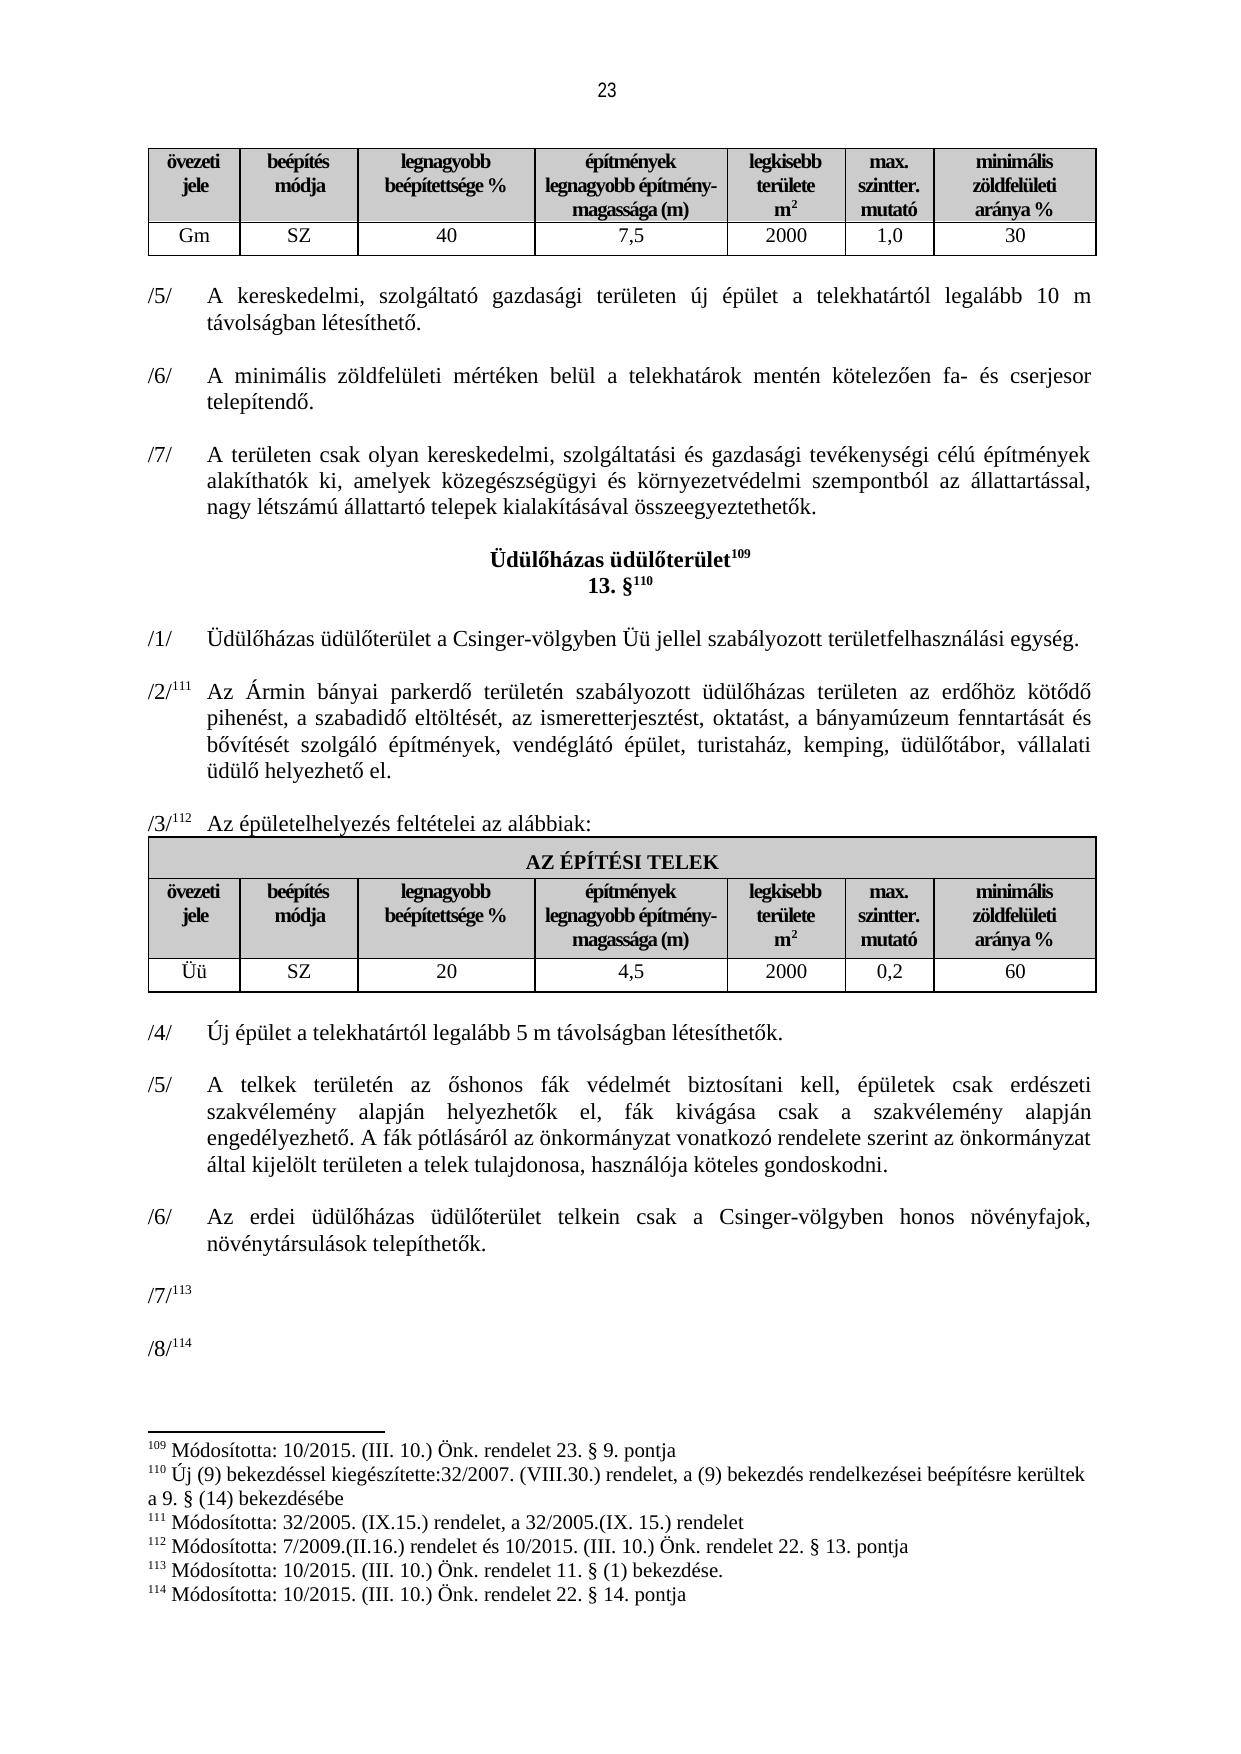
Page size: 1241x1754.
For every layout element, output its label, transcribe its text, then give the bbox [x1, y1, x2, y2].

table_cell SZ [241, 223, 357, 255]
table_cell legnagyobb építmény-magassága (m) [536, 173, 727, 221]
table_cell 2000 [728, 223, 845, 255]
table_cell építmények [536, 149, 727, 173]
table_cell zöldfelületi aránya % [935, 903, 1095, 958]
text /6/ Az erdei üdülőházas üdülőterület telkein csak a Csinger-völgyben honos növényfajok, növénytársulások telepíthetők. [148, 1203, 1093, 1256]
table_cell 60 [935, 959, 1095, 991]
table_cell Gm [149, 223, 239, 255]
table_header AZ ÉPÍTÉSI TELEK [149, 838, 1095, 878]
text /7/ [148, 1282, 1093, 1309]
table_cell 30 [935, 223, 1095, 255]
table_cell övezeti [149, 879, 239, 903]
table_cell övezeti [149, 149, 239, 173]
table_cell területe m2 [728, 903, 845, 958]
table_cell építmények [536, 879, 727, 903]
table_cell SZ [241, 959, 357, 991]
table_cell 4,5 [536, 959, 727, 991]
table_cell jele [149, 903, 239, 958]
table_cell szintter. mutató [846, 173, 933, 221]
table_cell 2000 [728, 959, 845, 991]
table_cell legnagyobb [359, 879, 534, 903]
table_cell területe m2 [728, 173, 845, 221]
table_cell módja [241, 173, 357, 221]
text /3/ Az épületelhelyezés feltételei az alábbiak: [148, 810, 1093, 836]
table_cell beépítettsége % [359, 173, 534, 221]
table_cell legnagyobb [359, 149, 534, 173]
text /8/ [148, 1335, 1093, 1361]
table_cell 20 [359, 959, 534, 991]
text /4/ Új épület a telekhatártól legalább távolságban létesíthetők. [148, 1019, 1093, 1045]
table_cell 0,2 [846, 959, 933, 991]
table_cell legnagyobb építmény-magassága (m) [536, 903, 727, 958]
text 13. § [148, 572, 1093, 599]
table_cell szintter. mutató [846, 903, 933, 958]
table_cell beépítés [241, 879, 357, 903]
table_cell Üü [149, 959, 239, 991]
text /2/ Az Ármin bányai parkerdő területén szabályozott üdülőházas területen az erdőhöz kötődő pihenést, a szabadidő eltöltését, az ismeretterjesztést, oktatást, a bányamúzeum fenntartását és bővítését szolgáló építmények, vendéglátó épület, turistaház, kemping, üdülőtábor, vállalati üdülő helyezhető el. [148, 678, 1093, 783]
text /7/ A területen csak olyan kereskedelmi, szolgáltatási és gazdasági tevékenységi célú építmények alakíthatók ki, amelyek közegészségügyi és környezetvédelmi szempontból az állattartással, nagy létszámú állattartó telepek kialakításával összeegyeztethetők. [148, 441, 1093, 520]
table_cell 1,0 [846, 223, 933, 255]
table_cell 40 [359, 223, 534, 255]
table_cell beépítés [241, 149, 357, 173]
table_cell legkisebb [728, 879, 845, 903]
table_cell zöldfelületi aránya % [935, 173, 1095, 221]
text /6/ A minimális zöldfelületi mértéken belül a telekhatárok mentén kötelezően fa- és cserjesor telepítendő. [148, 362, 1093, 414]
text /1/ Üdülőházas üdülőterület a Csinger-völgyben Üü jellel szabályozott területfelhasználási egység. [148, 625, 1093, 652]
table_cell max. [846, 879, 933, 903]
text /5/ A telkek területén az őshonos fák védelmét biztosítani kell, épületek csak erdészeti szakvélemény alapján helyezhetők el, fák kivágása csak a szakvélemény alapján engedélyezhető. A fák pótlásáról az önkormányzat vonatkozó rendelete szerint az önkormányzat által kijelölt területen a telek tulajdonosa, használója köteles gondoskodni. [148, 1072, 1093, 1177]
text /5/ A kereskedelmi, szolgáltató gazdasági területen új épület a telekhatártól legalább távolságban létesíthető. [148, 283, 1093, 335]
table_cell módja [241, 903, 357, 958]
table_cell beépítettsége % [359, 903, 534, 958]
table_cell 7,5 [536, 223, 727, 255]
table_cell minimális [935, 879, 1095, 903]
table_cell minimális [935, 149, 1095, 173]
subtitle Üdülőházas üdülőterület [148, 546, 1093, 572]
table_cell max. [846, 149, 933, 173]
table_cell jele [149, 173, 239, 221]
table_cell legkisebb [728, 149, 845, 173]
